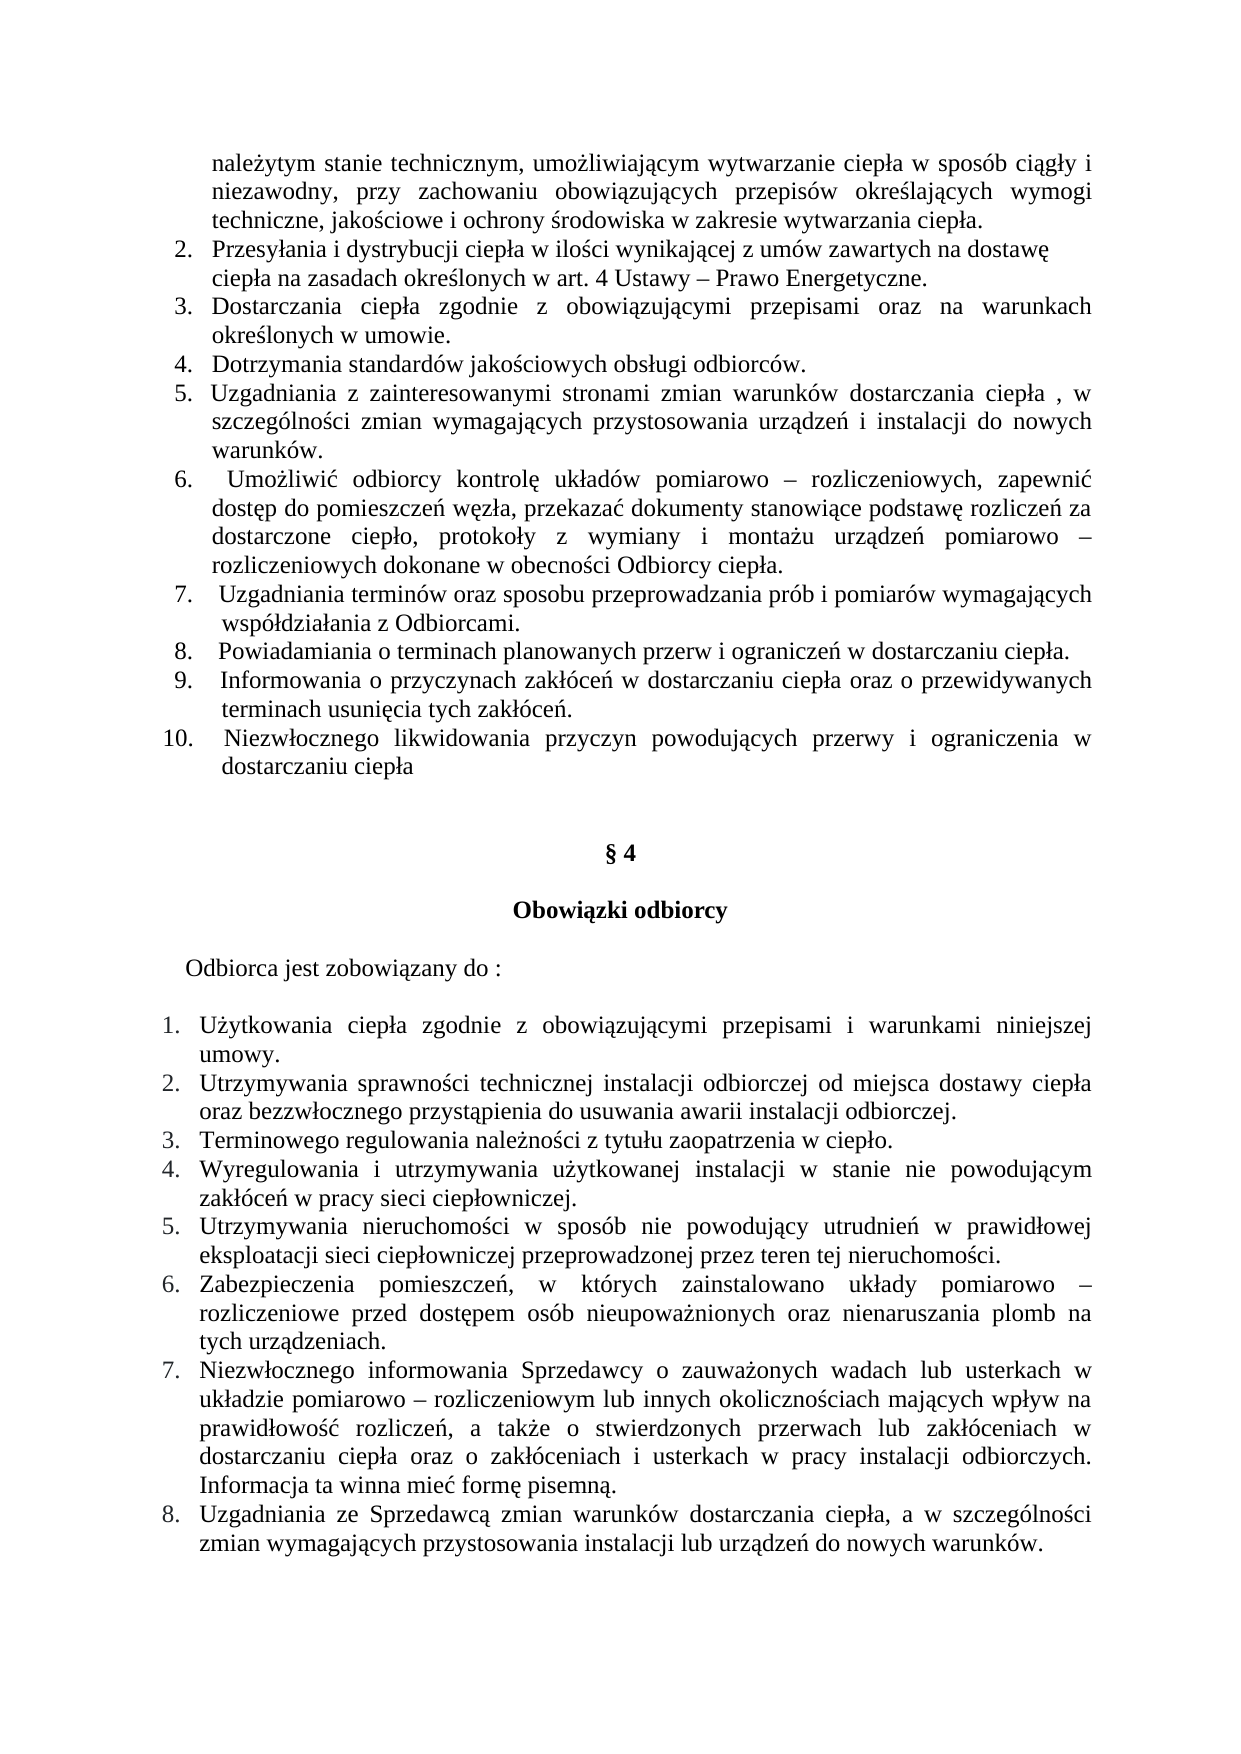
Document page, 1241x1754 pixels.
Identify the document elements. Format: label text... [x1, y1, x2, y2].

text 4. Dotrzymania standardów jakościowych obsługi odbiorców. [174, 349, 1093, 378]
list Użytkowania ciepła zgodnie z obowiązującymi przepisami i warunkami niniejszej umowy. [162, 1010, 1093, 1068]
text 2. Przesyłania i dystrybucji ciepła w ilości wynikającej z umów zawartych na dostawę ciepła na zasadach określonych w art. 4 Ustawy – Prawo Energetyczne. [174, 234, 1093, 291]
text 10. Niezwłocznego likwidowania przyczyn powodujących przerwy i ograniczenia w dostarczaniu ciepła [162, 723, 1093, 780]
text 6. Umożliwić odbiorcy kontrolę układów pomiarowo – rozliczeniowych, zapewnić dostęp do pomieszczeń węzła, przekazać dokumenty stanowiące podstawę rozliczeń za dostarczone ciepło, protokoły z wymiany i montażu urządzeń pomiarowo – rozliczeniowych dokonane w obecności Odbiorcy ciepła. [174, 464, 1093, 579]
text Odbiorca jest zobowiązany do : [148, 953, 1093, 981]
list Terminowego regulowania należności z tytułu zaopatrzenia w ciepło. [162, 1125, 1093, 1154]
text § 4 [148, 838, 1093, 866]
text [174, 148, 1093, 234]
text 3. Dostarczania ciepła zgodnie z obowiązującymi przepisami oraz na warunkach określonych w umowie. [174, 291, 1093, 349]
list Uzgadniania ze Sprzedawcą zmian warunków dostarczania ciepła, a w szczególności zmian wymagających przystosowania instalacji lub urządzeń do nowych warunków. [162, 1499, 1093, 1556]
text 9. Informowania o przyczynach zakłóceń w dostarczaniu ciepła oraz o przewidywanych terminach usunięcia tych zakłóceń. [174, 665, 1093, 723]
list Wyregulowania i utrzymywania użytkowanej instalacji w stanie nie powodującym zakłóceń w pracy sieci ciepłowniczej. [162, 1154, 1093, 1211]
text 7. Uzgadniania terminów oraz sposobu przeprowadzania prób i pomiarów wymagających współdziałania z Odbiorcami. [174, 579, 1093, 636]
text Obowiązki odbiorcy [148, 895, 1093, 924]
list Niezwłocznego informowania Sprzedawcy o zauważonych wadach lub usterkach w układzie pomiarowo – rozliczeniowym lub innych okolicznościach mających wpływ na prawidłowość rozliczeń, a także o stwierdzonych przerwach lub zakłóceniach w dostarczaniu ciepła oraz o zakłóceniach i usterkach w pracy instalacji odbiorczych. Informacja ta winna mieć formę pisemną. [162, 1355, 1093, 1499]
text 8. Powiadamiania o terminach planowanych przerw i ograniczeń w dostarczaniu ciepła. [174, 636, 1093, 665]
list Utrzymywania sprawności technicznej instalacji odbiorczej od miejsca dostawy ciepła oraz bezzwłocznego przystąpienia do usuwania awarii instalacji odbiorczej. [162, 1068, 1093, 1125]
list Utrzymywania nieruchomości w sposób nie powodujący utrudnień w prawidłowej eksploatacji sieci ciepłowniczej przeprowadzonej przez teren tej nieruchomości. [162, 1211, 1093, 1269]
list Zabezpieczenia pomieszczeń, w których zainstalowano układy pomiarowo – rozliczeniowe przed dostępem osób nieupoważnionych oraz nienaruszania plomb na tych urządzeniach. [162, 1269, 1093, 1355]
text 5. Uzgadniania z zainteresowanymi stronami zmian warunków dostarczania ciepła , w szczególności zmian wymagających przystosowania urządzeń i instalacji do nowych warunków. [174, 378, 1093, 464]
